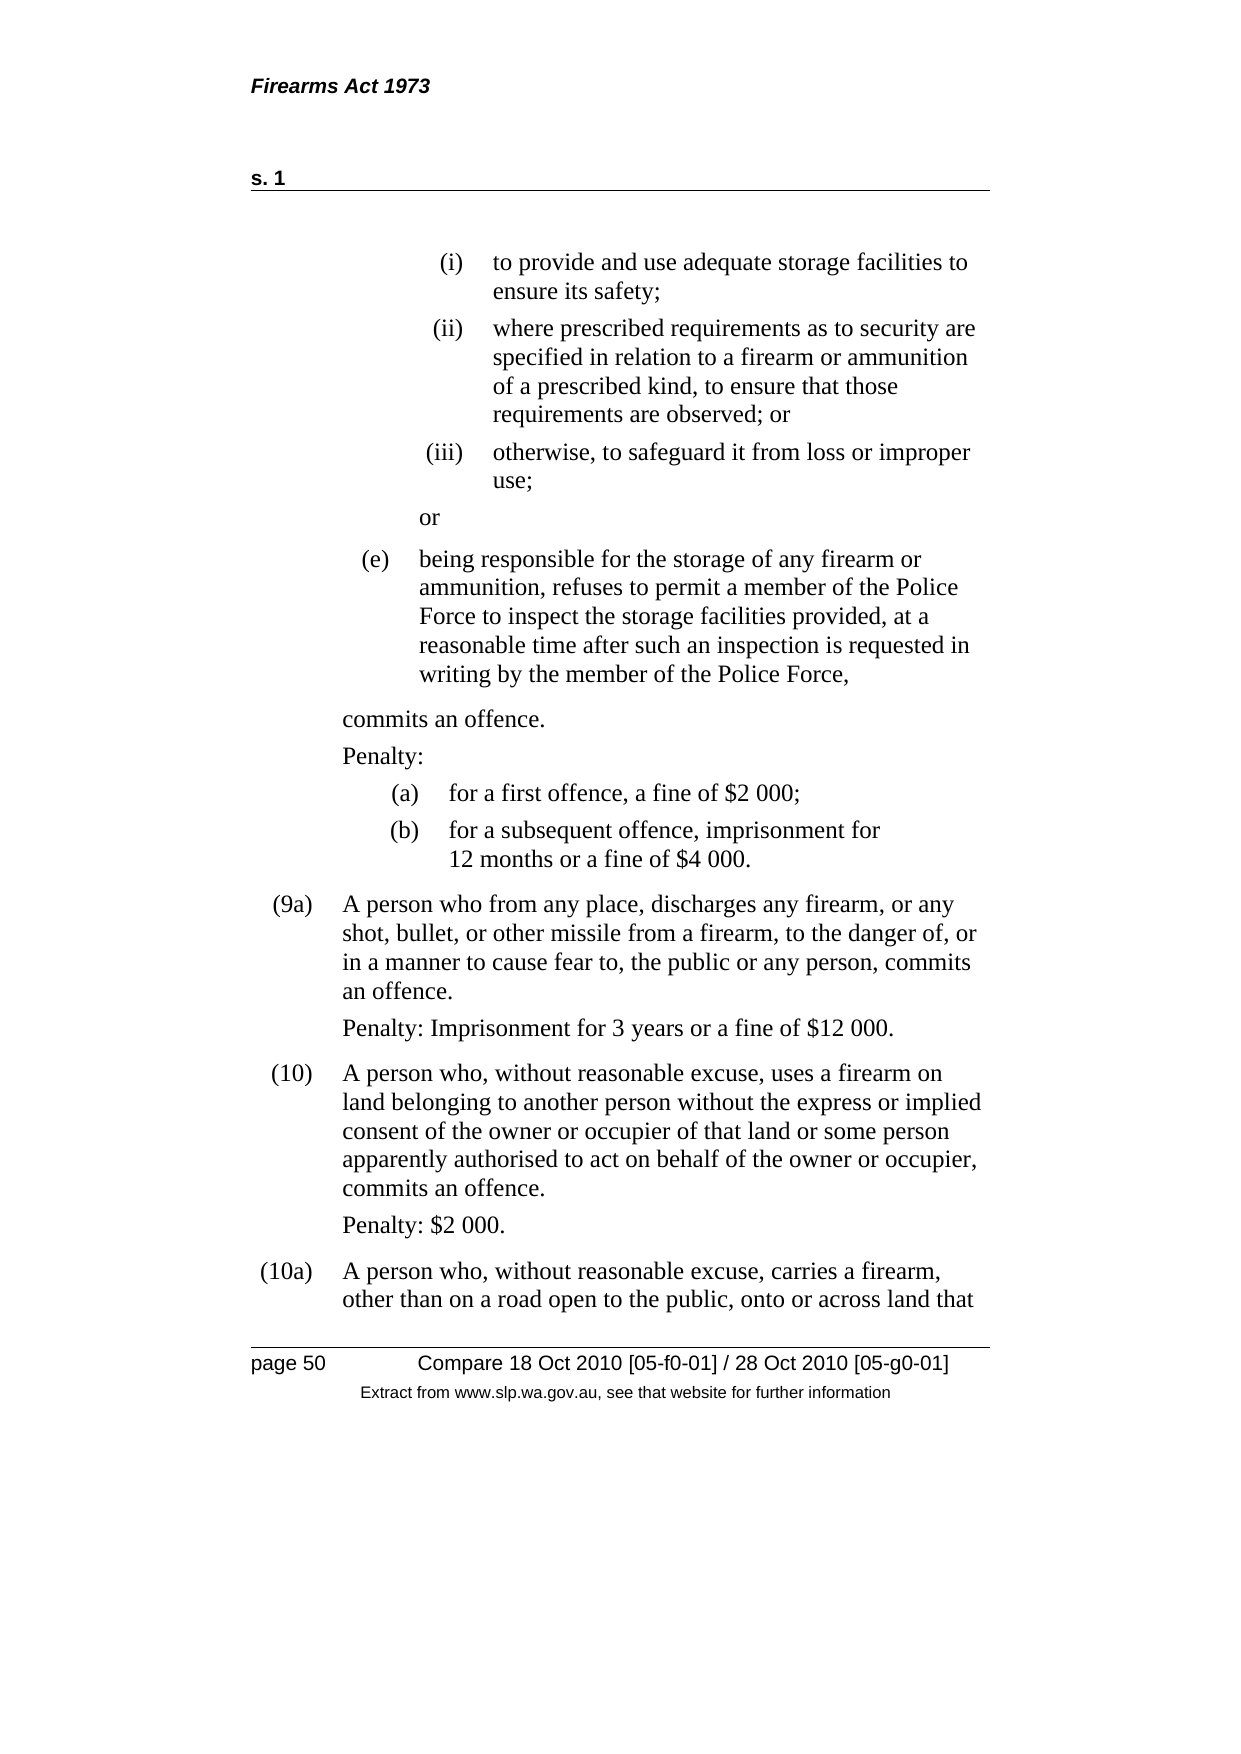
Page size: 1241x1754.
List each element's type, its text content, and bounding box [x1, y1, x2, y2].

text or [251, 502, 990, 531]
text (b) for a subsequent offence, imprisonment for 12 months or a fine of $4 000. [251, 815, 990, 873]
text (10) A person who, without reasonable excuse, uses a firearm on land belonging to another person without the express or implied consent of the owner or occupier of that land or some person apparently authorised to act on behalf of the owner or occupier, commits an offence. [251, 1058, 990, 1202]
text Penalty: $2 000. [251, 1210, 990, 1239]
text (a) for a first offence, a fine of $2 000; [251, 778, 990, 807]
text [251, 1256, 990, 1313]
text Penalty: Imprisonment for 3 years or a fine of $12 000. [251, 1013, 990, 1042]
text (i) to provide and use adequate storage facilities to ensure its safety; [251, 247, 990, 305]
text (e) being responsible for the storage of any firearm or ammunition, refuses to permit a member of the Police Force to inspect the storage facilities provided, at a reasonable time after such an inspection is requested in writing by the member of the Police Force, [251, 544, 990, 687]
text (9a) A person who from any place, discharges any firearm, or any shot, bullet, or other missile from a firearm, to the danger of, or in a manner to cause fear to, the public or any person, commits an offence. [251, 889, 990, 1004]
text (ii) where prescribed requirements as to security are specified in relation to a firearm or ammunition of a prescribed kind, to ensure that those requirements are observed; or [251, 313, 990, 428]
text commits an offence. [251, 704, 990, 733]
text (iii) otherwise, to safeguard it from loss or improper use; [251, 437, 990, 494]
text Penalty: [251, 741, 990, 770]
